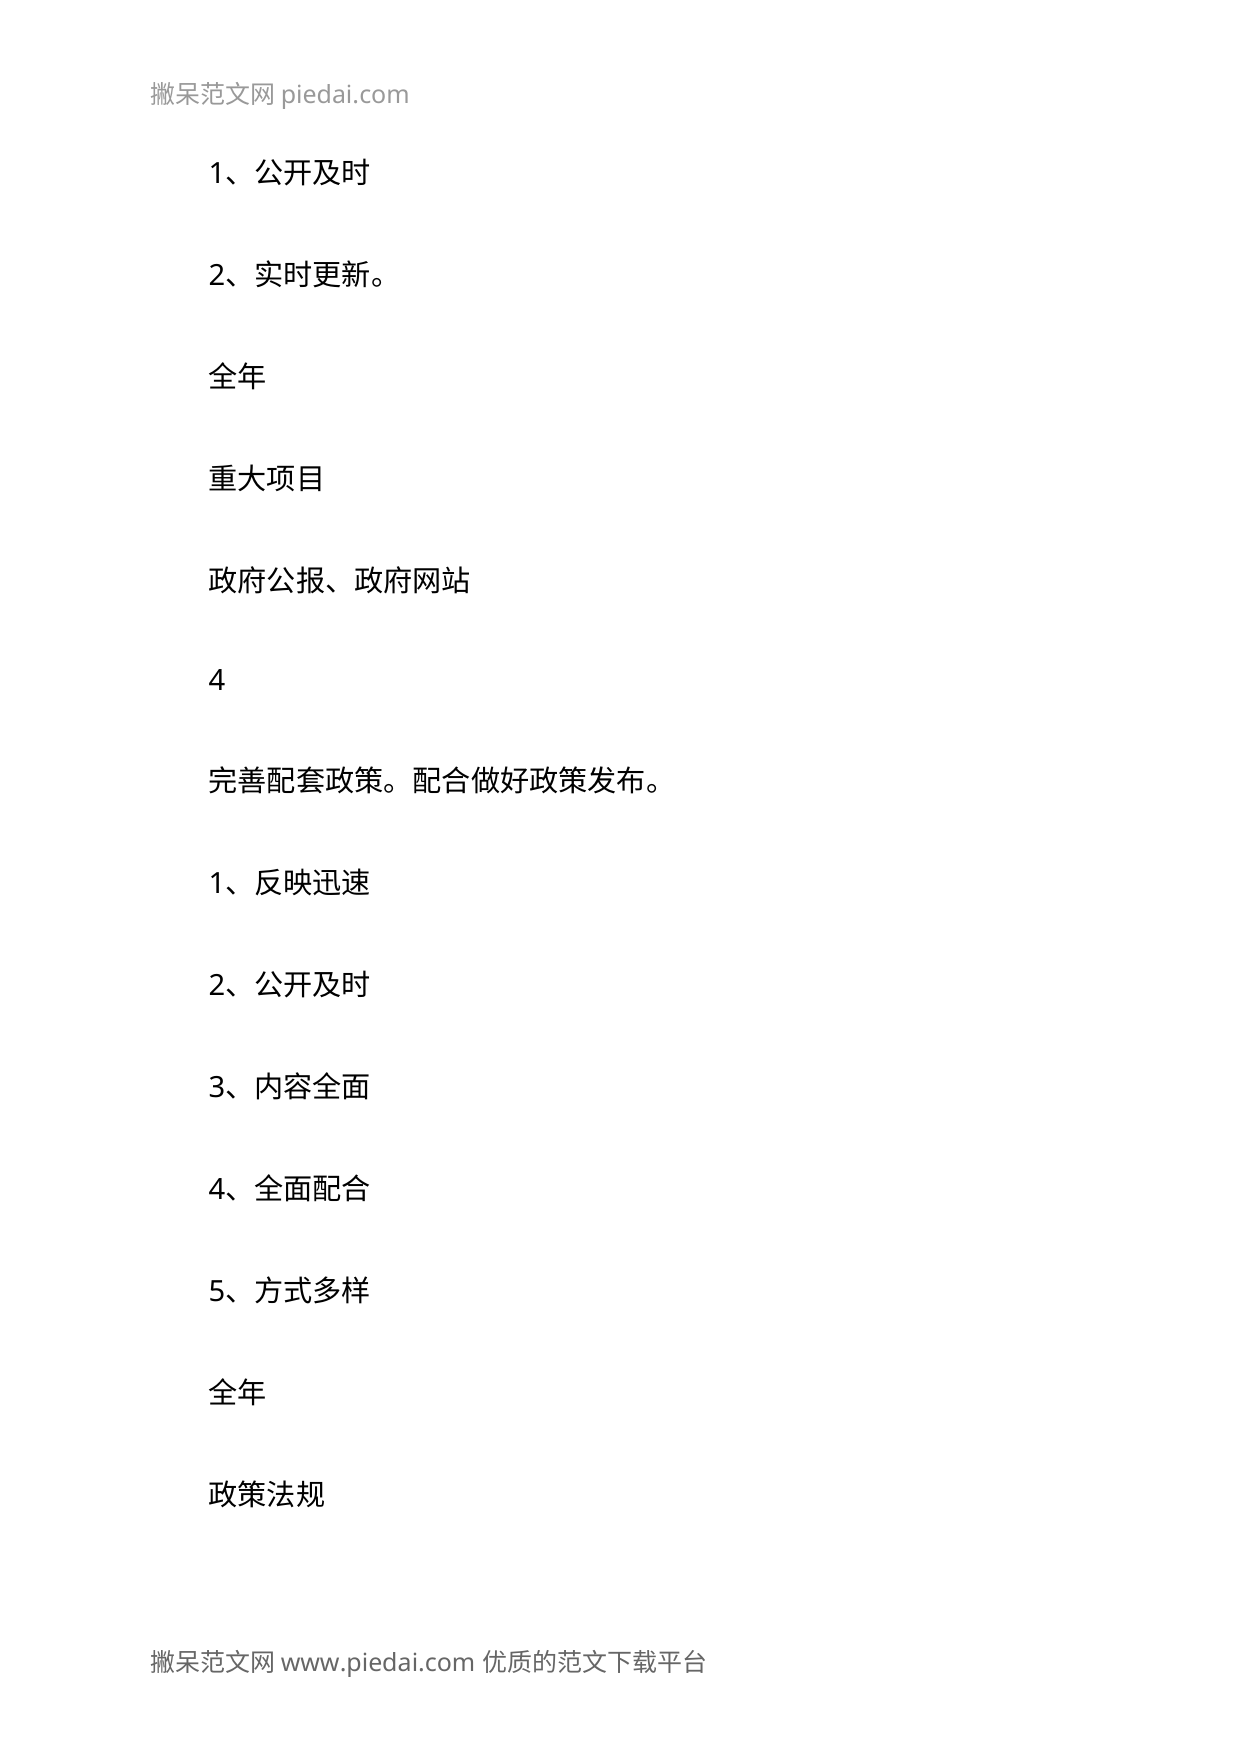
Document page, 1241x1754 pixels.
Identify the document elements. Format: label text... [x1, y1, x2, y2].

text 重大项目 [150, 456, 1090, 498]
text 全年 [150, 354, 1090, 396]
text 2、实时更新。 [150, 252, 1090, 294]
text 1、反映迅速 [150, 859, 1090, 902]
text 政策法规 [150, 1471, 1090, 1513]
text 5、方式多样 [150, 1267, 1090, 1310]
text 完善配套政策。配合做好政策发布。 [150, 758, 1090, 800]
text 2、公开及时 [150, 961, 1090, 1004]
text 4 [150, 659, 1090, 699]
text 全年 [150, 1369, 1090, 1412]
text 4、全面配合 [150, 1165, 1090, 1208]
text 3、内容全面 [150, 1063, 1090, 1106]
text 政府公报、政府网站 [150, 557, 1090, 600]
text 1、公开及时 [150, 150, 1090, 192]
